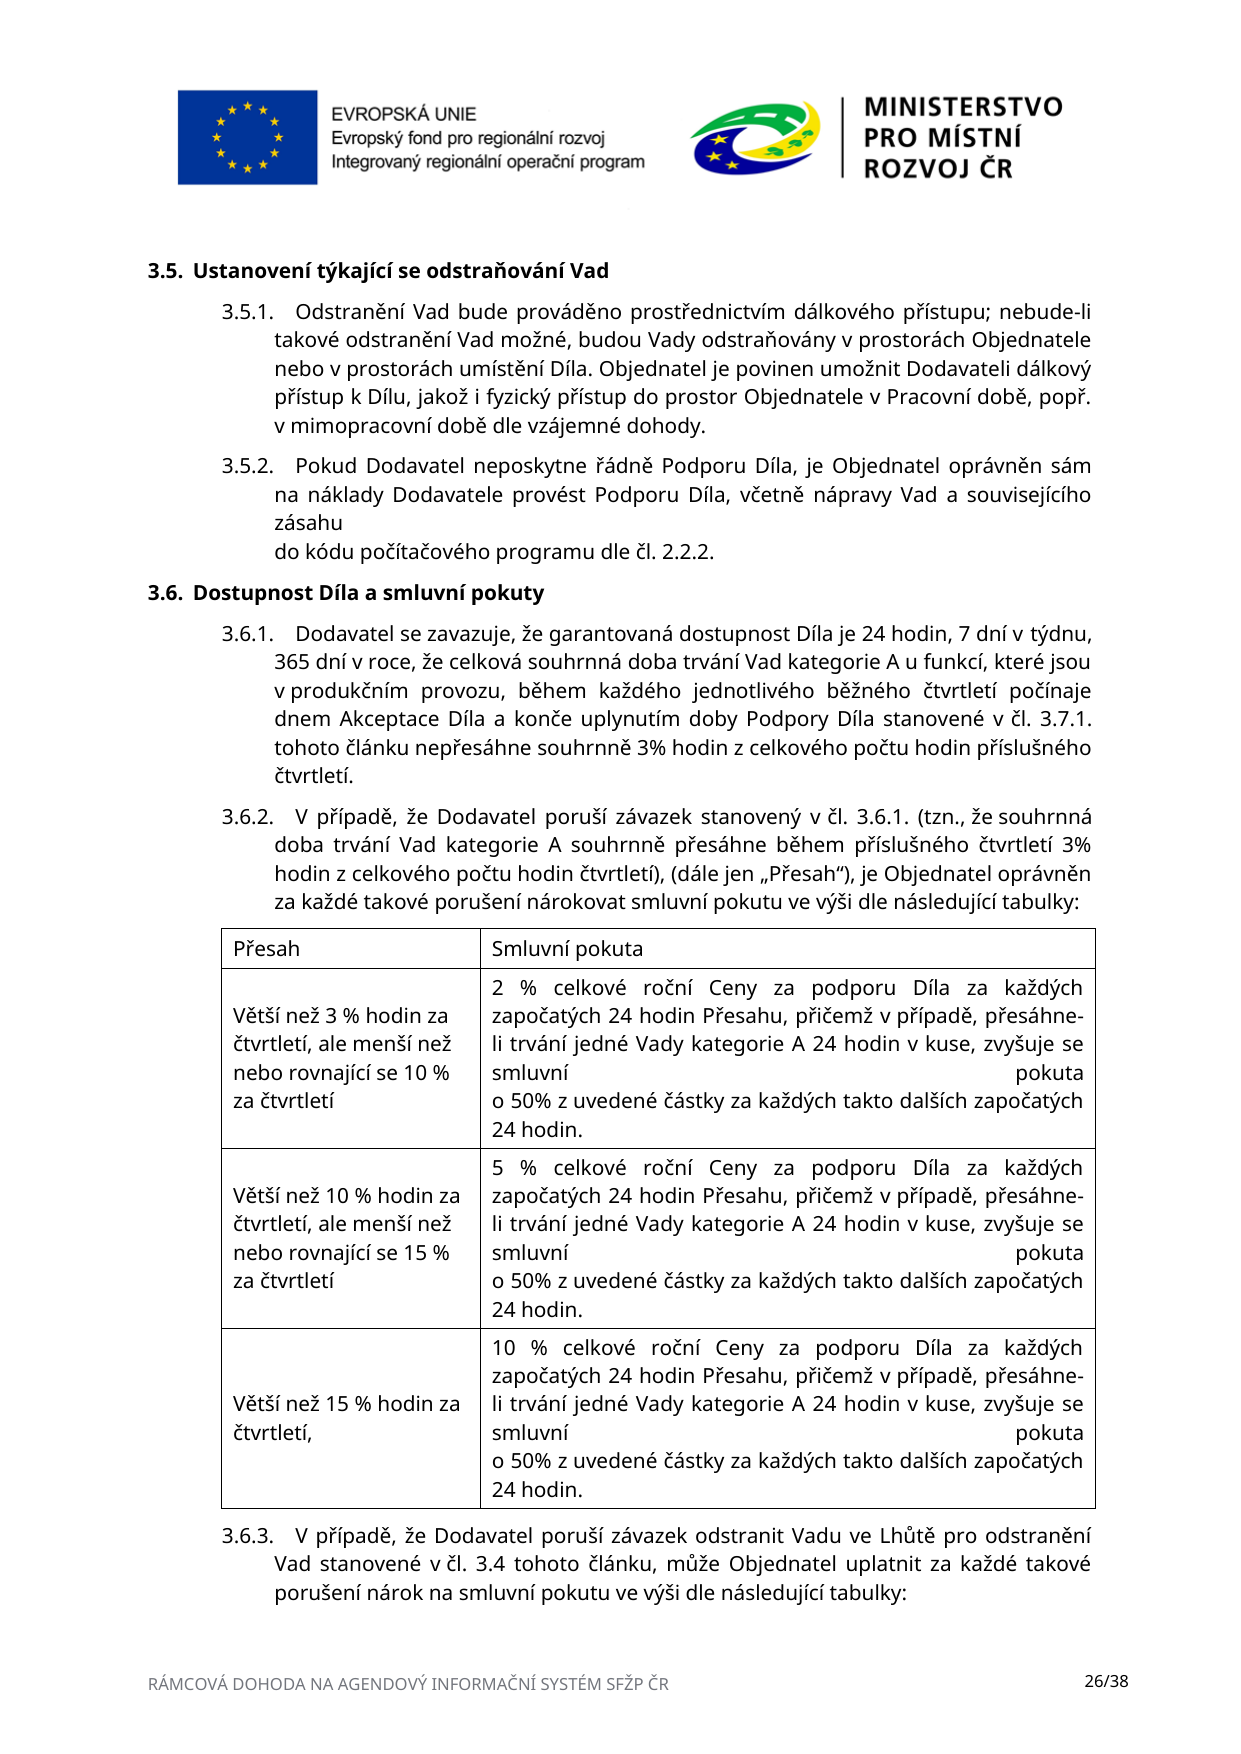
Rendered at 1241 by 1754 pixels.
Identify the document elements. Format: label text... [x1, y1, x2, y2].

table_cell 2 % celkové roční Ceny za podporu Díla za každých započatých 24 hodin Přesahu, přičemž v případě, přesáhne-li trvání jedné Vady kategorie A 24 hodin v kuse, zvyšuje se smluvní pokuta o 50% z uvedené částky za každých takto dalších započatých 24 hodin. [481, 969, 1095, 1147]
table_cell Větší než 15 % hodin za čtvrtletí, [222, 1329, 480, 1507]
table_cell 10 % celkové roční Ceny za podporu Díla za každých započatých 24 hodin Přesahu, přičemž v případě, přesáhne-li trvání jedné Vady kategorie A 24 hodin v kuse, zvyšuje se smluvní pokuta o 50% z uvedené částky za každých takto dalších započatých 24 hodin. [481, 1329, 1095, 1507]
table_cell Větší než 10 % hodin za čtvrtletí, ale menší než nebo rovnající se 15 % za čtvrtletí [222, 1149, 480, 1327]
text Dodavatel se zavazuje, že garantovaná dostupnost Díla je 24 hodin, 7 dní v týdnu, 365 dní v roce, že celková souhrnná doba trvání Vad kategorie A u funkcí, které jsou v produkčním provozu, během každého jednotlivého běžného čtvrtletí počínaje dnem Akceptace Díla a konče uplynutím doby Podpory Díla stanovené v čl. 3.7.1. tohoto článku nepřesáhne souhrnně 3% hodin z celkového počtu hodin příslušného čtvrtletí. [222, 619, 1092, 789]
table_cell 5 % celkové roční Ceny za podporu Díla za každých započatých 24 hodin Přesahu, přičemž v případě, přesáhne-li trvání jedné Vady kategorie A 24 hodin v kuse, zvyšuje se smluvní pokuta o 50% z uvedené částky za každých takto dalších započatých 24 hodin. [481, 1149, 1095, 1327]
picture [147, 59, 1093, 216]
table_header Přesah [222, 929, 480, 967]
table_header Smluvní pokuta [481, 929, 1095, 967]
table_cell Větší než 3 % hodin za čtvrtletí, ale menší než nebo rovnající se 10 % za čtvrtletí [222, 969, 480, 1147]
text Dostupnost Díla a smluvní pokuty [148, 578, 1092, 606]
text V případě, že Dodavatel poruší závazek stanovený v čl. 3.6.1. (tzn., že souhrnná doba trvání Vad kategorie A souhrnně přesáhne během příslušného čtvrtletí 3% hodin z celkového počtu hodin čtvrtletí), (dále jen „Přesah“), je Objednatel oprávněn za každé takové porušení nárokovat smluvní pokutu ve výši dle následující tabulky: [222, 802, 1092, 916]
text V případě, že Dodavatel poruší závazek odstranit Vadu ve Lhůtě pro odstranění Vad stanovené v čl. 3.4 tohoto článku, může Objednatel uplatnit za každé takové porušení nárok na smluvní pokutu ve výši dle následující tabulky: [222, 1521, 1092, 1606]
text Ustanovení týkající se odstraňování Vad [148, 256, 1092, 284]
text Pokud Dodavatel neposkytne řádně Podporu Díla, je Objednatel oprávněn sám na náklady Dodavatele provést Podporu Díla, včetně nápravy Vad a souvisejícího zásahu do kódu počítačového programu dle čl. 2.2.2. [222, 452, 1092, 565]
text Odstranění Vad bude prováděno prostřednictvím dálkového přístupu; nebude-li takové odstranění Vad možné, budou Vady odstraňovány v prostorách Objednatele nebo v prostorách umístění Díla. Objednatel je povinen umožnit Dodavateli dálkový přístup k Dílu, jakož i fyzický přístup do prostor Objednatele v Pracovní době, popř. v mimopracovní době dle vzájemné dohody. [222, 297, 1092, 439]
